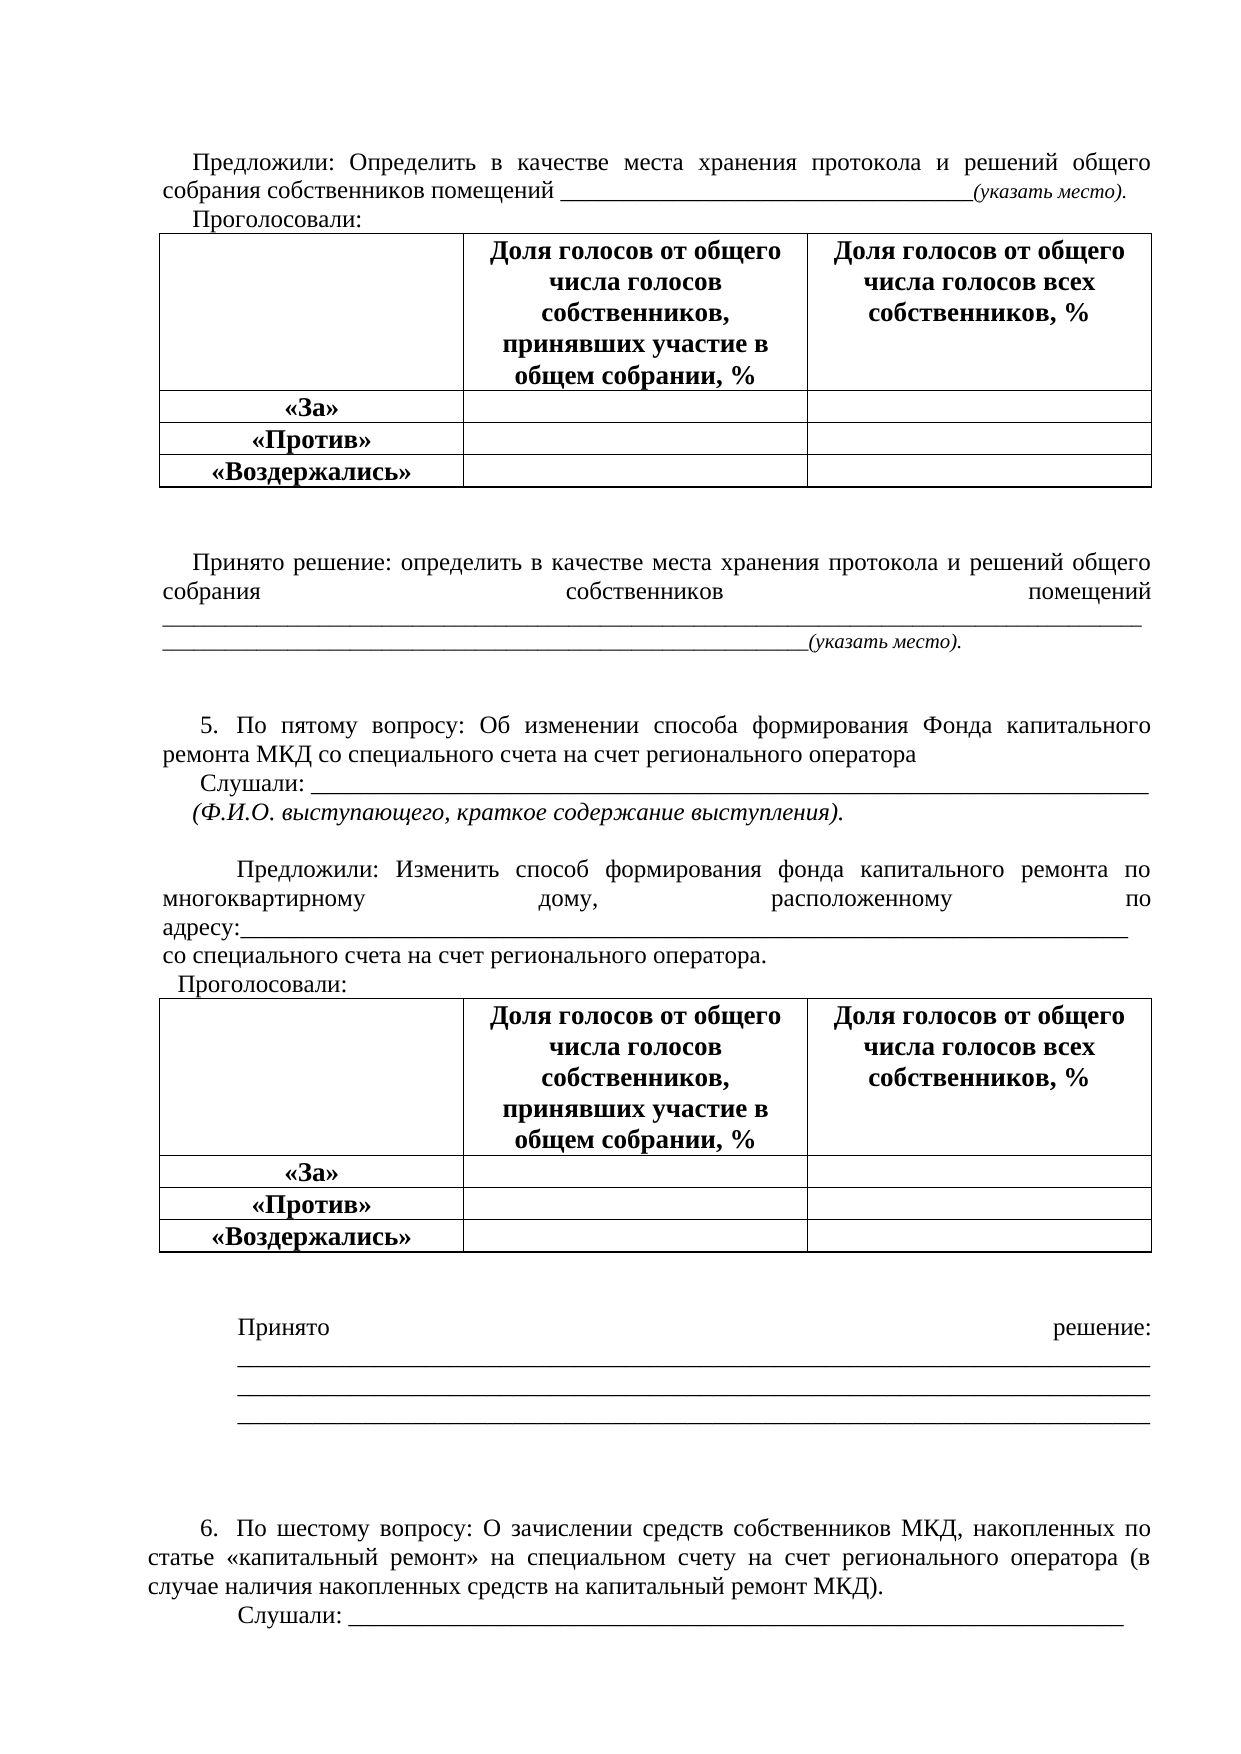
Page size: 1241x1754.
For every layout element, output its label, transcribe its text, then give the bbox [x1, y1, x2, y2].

list Слушали: ______________________________________________________________ [237, 1600, 1152, 1628]
table_cell «Против» [160, 1188, 463, 1219]
table_cell «Воздержались» [160, 455, 463, 486]
list Проголосовали: [148, 969, 1152, 998]
list (Ф.И.О. выступающего, краткое содержание выступления). [162, 797, 1152, 826]
text Предложили: Определить в качестве места хранения протокола и решений общего собрания собственников помещений _________________________________(указать место). [162, 147, 1152, 204]
table_cell [464, 1220, 807, 1251]
table_cell «Воздержались» [160, 1220, 463, 1251]
list По шестому вопросу: О зачислении средств собственников МКД, накопленных по статье «капитальный ремонт» на специальном счету на счет регионального оператора (в случае наличия накопленных средств на капитальный ремонт МКД). [148, 1513, 1152, 1600]
list Принято решение: ___________________________________________________________________________________________________________________________________________________________________________________________________________________________ [237, 1312, 1152, 1427]
table_cell [808, 391, 1151, 422]
table_cell «За» [160, 391, 463, 422]
table_cell [808, 1156, 1151, 1187]
table_cell [808, 455, 1151, 486]
table_cell [464, 455, 807, 486]
list Предложили: Изменить способ формирования фонда капитального ремонта по многоквартирному дому, расположенному по адресу:_______________________________________________________________________ со специального счета на счет регионального оператора. [162, 854, 1152, 969]
table_cell [464, 1188, 807, 1219]
table_header [160, 234, 463, 390]
table_header [160, 999, 463, 1155]
list Слушали: ___________________________________________________________________ [200, 768, 1152, 797]
table_cell «Против» [160, 423, 463, 454]
table_cell [808, 423, 1151, 454]
table_cell «За» [160, 1156, 463, 1187]
table_cell [808, 1220, 1151, 1251]
table_header Доля голосов от общего числа голосов собственников, принявших участие в общем собрании, % [464, 234, 807, 390]
table_header Доля голосов от общего числа голосов собственников, принявших участие в общем собрании, % [464, 999, 807, 1155]
table_cell [464, 1156, 807, 1187]
table_header Доля голосов от общего числа голосов всех собственников, % [808, 234, 1151, 390]
table_cell [464, 391, 807, 422]
table_cell [808, 1188, 1151, 1219]
list Принято решение: определить в качестве места хранения протокола и решений общего собрания собственников помещений ____________________________________________________________________________________________________________________________________________________________(указать место). [162, 547, 1152, 653]
table_cell [464, 423, 807, 454]
text Проголосовали: [162, 204, 1152, 233]
table_header Доля голосов от общего числа голосов всех собственников, % [808, 999, 1151, 1155]
list По пятому вопросу: Об изменении способа формирования Фонда капитального ремонта МКД со специального счета на счет регионального оператора [162, 711, 1152, 768]
